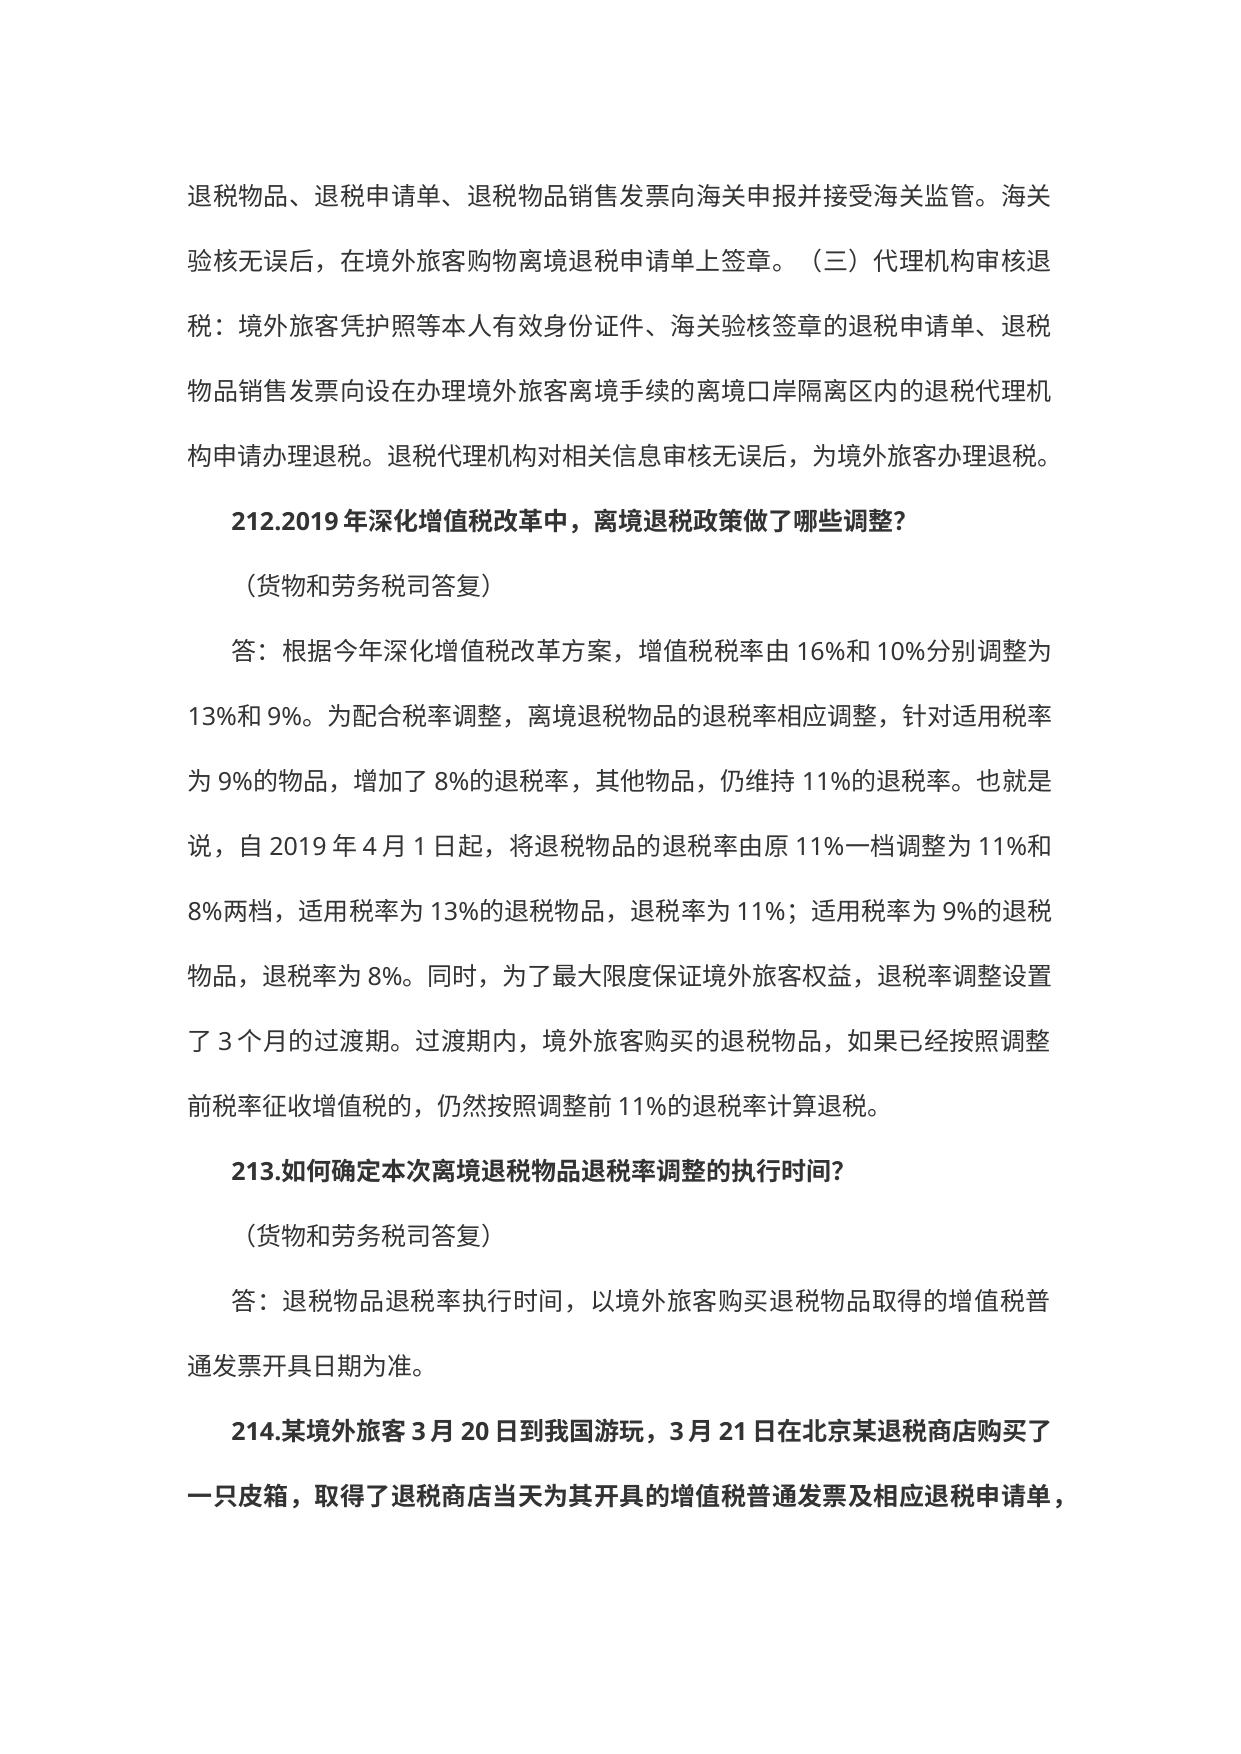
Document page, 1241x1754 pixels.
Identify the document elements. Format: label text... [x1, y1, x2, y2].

text 答：根据今年深化增值税改革方案，增值税税率由16%和10%分别调整为13%和9%。为配合税率调整，离境退税物品的退税率相应调整，针对适用税率为9%的物品，增加了8%的退税率，其他物品，仍维持11%的退税率。也就是说，自2019年4月1日起，将退税物品的退税率由原11%一档调整为11%和8%两档，适用税率为13%的退税物品，退税率为11%；适用税率为9%的退税物品，退税率为8%。同时，为了最大限度保证境外旅客权益，退税率调整设置了3个月的过渡期。过渡期内，境外旅客购买的退税物品，如果已经按照调整前税率征收增值税的，仍然按照调整前11%的退税率计算退税。 [187, 617, 1053, 1137]
text 答：退税物品退税率执行时间，以境外旅客购买退税物品取得的增值税普通发票开具日期为准。 [187, 1267, 1053, 1397]
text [187, 162, 1053, 487]
text （货物和劳务税司答复） [187, 552, 1053, 617]
text 212.2019年深化增值税改革中，离境退税政策做了哪些调整？ [187, 487, 1053, 552]
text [187, 1397, 1053, 1527]
text （货物和劳务税司答复） [187, 1202, 1053, 1267]
text 213.如何确定本次离境退税物品退税率调整的执行时间？ [187, 1137, 1053, 1202]
